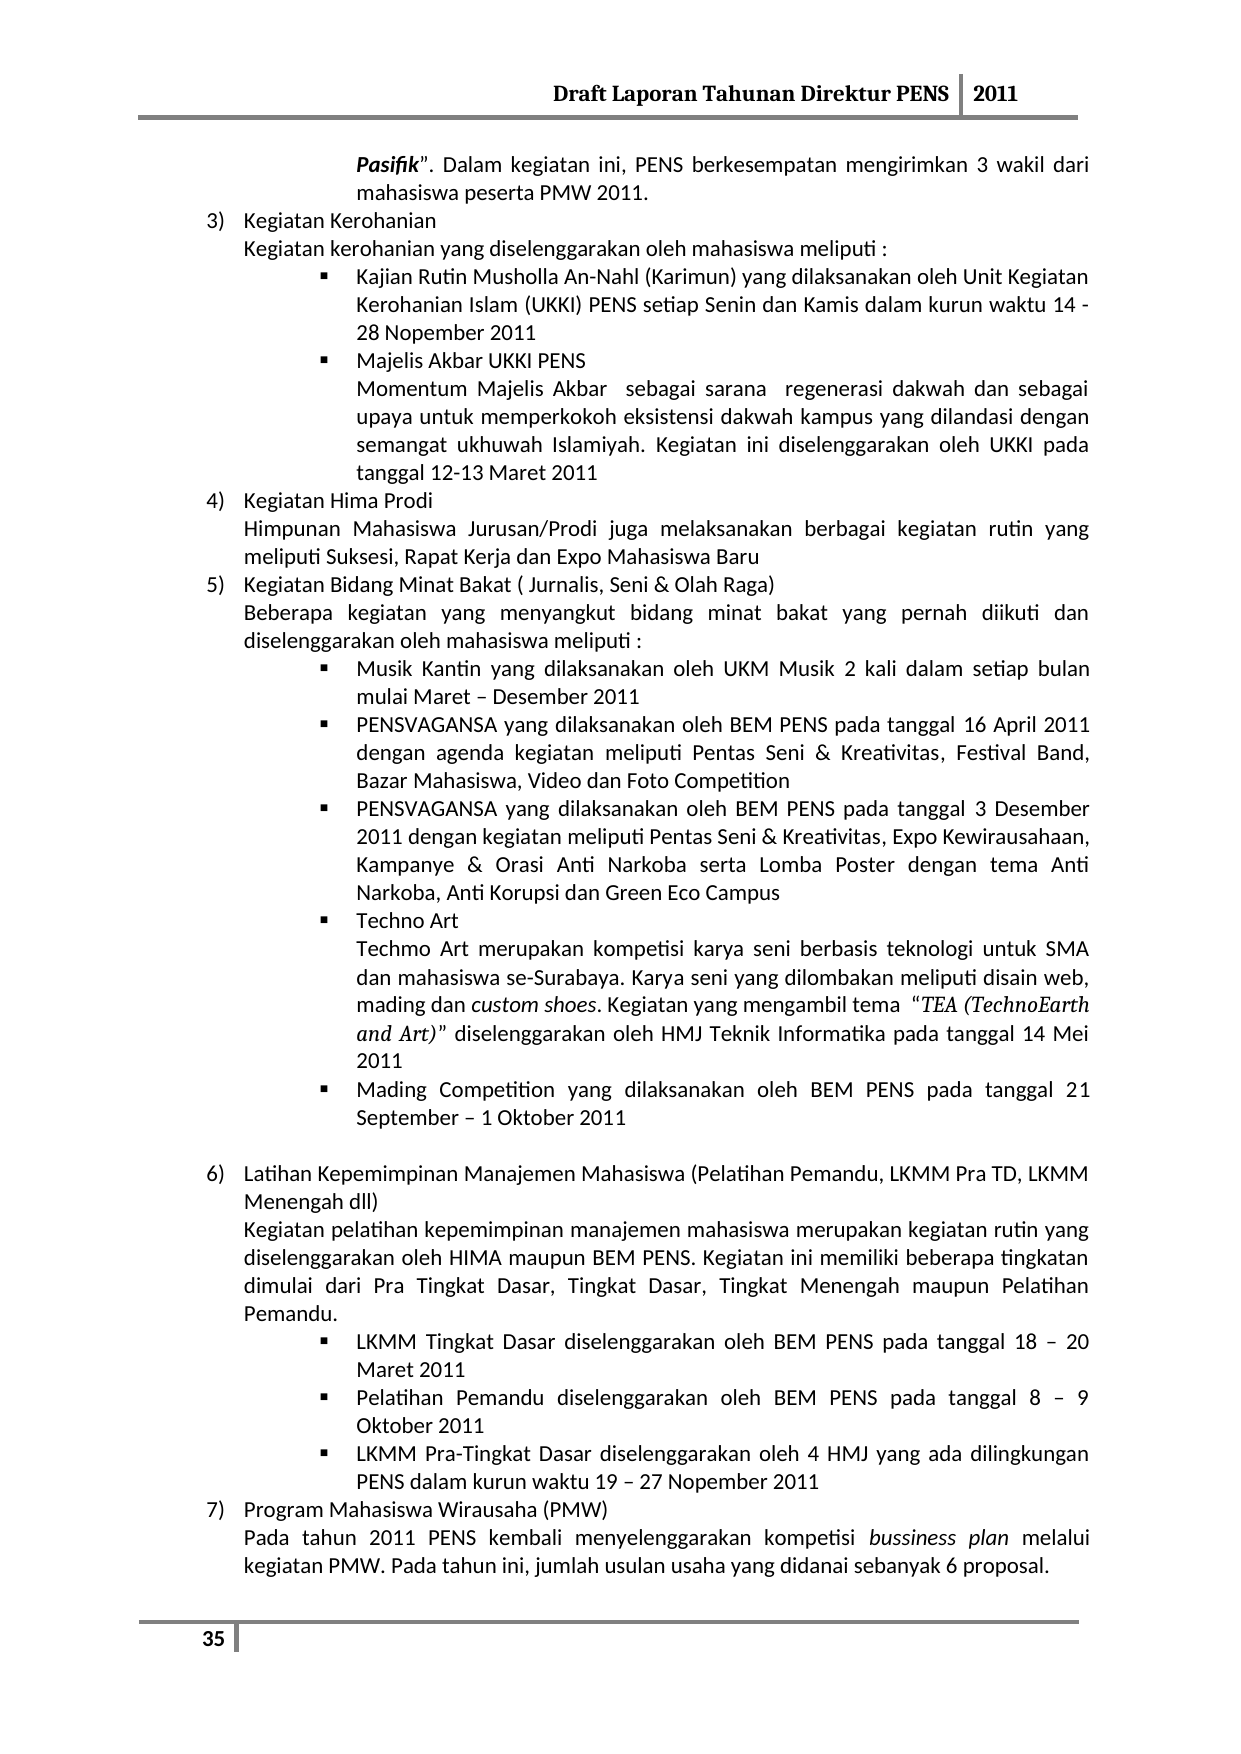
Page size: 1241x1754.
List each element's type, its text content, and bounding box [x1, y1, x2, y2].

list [356, 150, 1090, 206]
list Pelatihan Pemandu diselenggarakan oleh BEM PENS pada tanggal 8 – 9 Oktober 2011 [319, 1383, 1090, 1439]
list Momentum Majelis Akbar sebagai sarana regenerasi dakwah dan sebagai upaya untuk memperkokoh eksistensi dakwah kampus yang dilandasi dengan semangat ukhuwah Islamiyah. Kegiatan ini diselenggarakan oleh UKKI pada tanggal 12-13 Maret 2011 [356, 374, 1090, 486]
list Kajian Rutin Musholla An-Nahl (Karimun) yang dilaksanakan oleh Unit Kegiatan Kerohanian Islam (UKKI) PENS setiap Senin dan Kamis dalam kurun waktu 14 - 28 Nopember 2011 [319, 262, 1090, 346]
list Kegiatan Kerohanian [206, 206, 1090, 234]
list Kegiatan pelatihan kepemimpinan manajemen mahasiswa merupakan kegiatan rutin yang diselenggarakan oleh HIMA maupun BEM PENS. Kegiatan ini memiliki beberapa tingkatan dimulai dari Pra Tingkat Dasar, Tingkat Dasar, Tingkat Menengah maupun Pelatihan Pemandu. [244, 1215, 1090, 1327]
list Latihan Kepemimpinan Manajemen Mahasiswa (Pelatihan Pemandu, LKMM Pra TD, LKMM Menengah dll) [206, 1159, 1090, 1215]
list Mading Competition yang dilaksanakan oleh BEM PENS pada tanggal 21 September – 1 Oktober 2011 [319, 1075, 1090, 1131]
list LKMM Tingkat Dasar diselenggarakan oleh BEM PENS pada tanggal 18 – 20 Maret 2011 [319, 1327, 1090, 1383]
list Kegiatan kerohanian yang diselenggarakan oleh mahasiswa meliputi : [244, 234, 1090, 262]
list Program Mahasiswa Wirausaha (PMW) [206, 1495, 1090, 1523]
list Kegiatan Bidang Minat Bakat ( Jurnalis, Seni & Olah Raga) [206, 570, 1090, 598]
list Beberapa kegiatan yang menyangkut bidang minat bakat yang pernah diikuti dan diselenggarakan oleh mahasiswa meliputi : [244, 598, 1090, 654]
list Majelis Akbar UKKI PENS [319, 346, 1090, 374]
list PENSVAGANSA yang dilaksanakan oleh BEM PENS pada tanggal 3 Desember 2011 dengan kegiatan meliputi Pentas Seni & Kreativitas, Expo Kewirausahaan, Kampanye & Orasi Anti Narkoba serta Lomba Poster dengan tema Anti Narkoba, Anti Korupsi dan Green Eco Campus [319, 794, 1090, 907]
list LKMM Pra-Tingkat Dasar diselenggarakan oleh 4 HMJ yang ada dilingkungan PENS dalam kurun waktu 19 – 27 Nopember 2011 [319, 1439, 1090, 1495]
list Techmo Art merupakan kompetisi karya seni berbasis teknologi untuk SMA dan mahasiswa se-Surabaya. Karya seni yang dilombakan meliputi disain web, mading dan custom shoes. Kegiatan yang mengambil tema “TEA (TechnoEarth and Art)” diselenggarakan oleh HMJ Teknik Informatika pada tanggal 14 Mei 2011 [356, 934, 1090, 1075]
list Pada tahun 2011 PENS kembali menyelenggarakan kompetisi bussiness plan melalui kegiatan PMW. Pada tahun ini, jumlah usulan usaha yang didanai sebanyak 6 proposal. [244, 1523, 1090, 1579]
list Himpunan Mahasiswa Jurusan/Prodi juga melaksanakan berbagai kegiatan rutin yang meliputi Suksesi, Rapat Kerja dan Expo Mahasiswa Baru [244, 514, 1090, 570]
list Techno Art [319, 907, 1090, 934]
list Kegiatan Hima Prodi [206, 486, 1090, 514]
list Musik Kantin yang dilaksanakan oleh UKM Musik 2 kali dalam setiap bulan mulai Maret – Desember 2011 [319, 654, 1090, 710]
list PENSVAGANSA yang dilaksanakan oleh BEM PENS pada tanggal 16 April 2011 dengan agenda kegiatan meliputi Pentas Seni & Kreativitas, Festival Band, Bazar Mahasiswa, Video dan Foto Competition [319, 710, 1090, 794]
